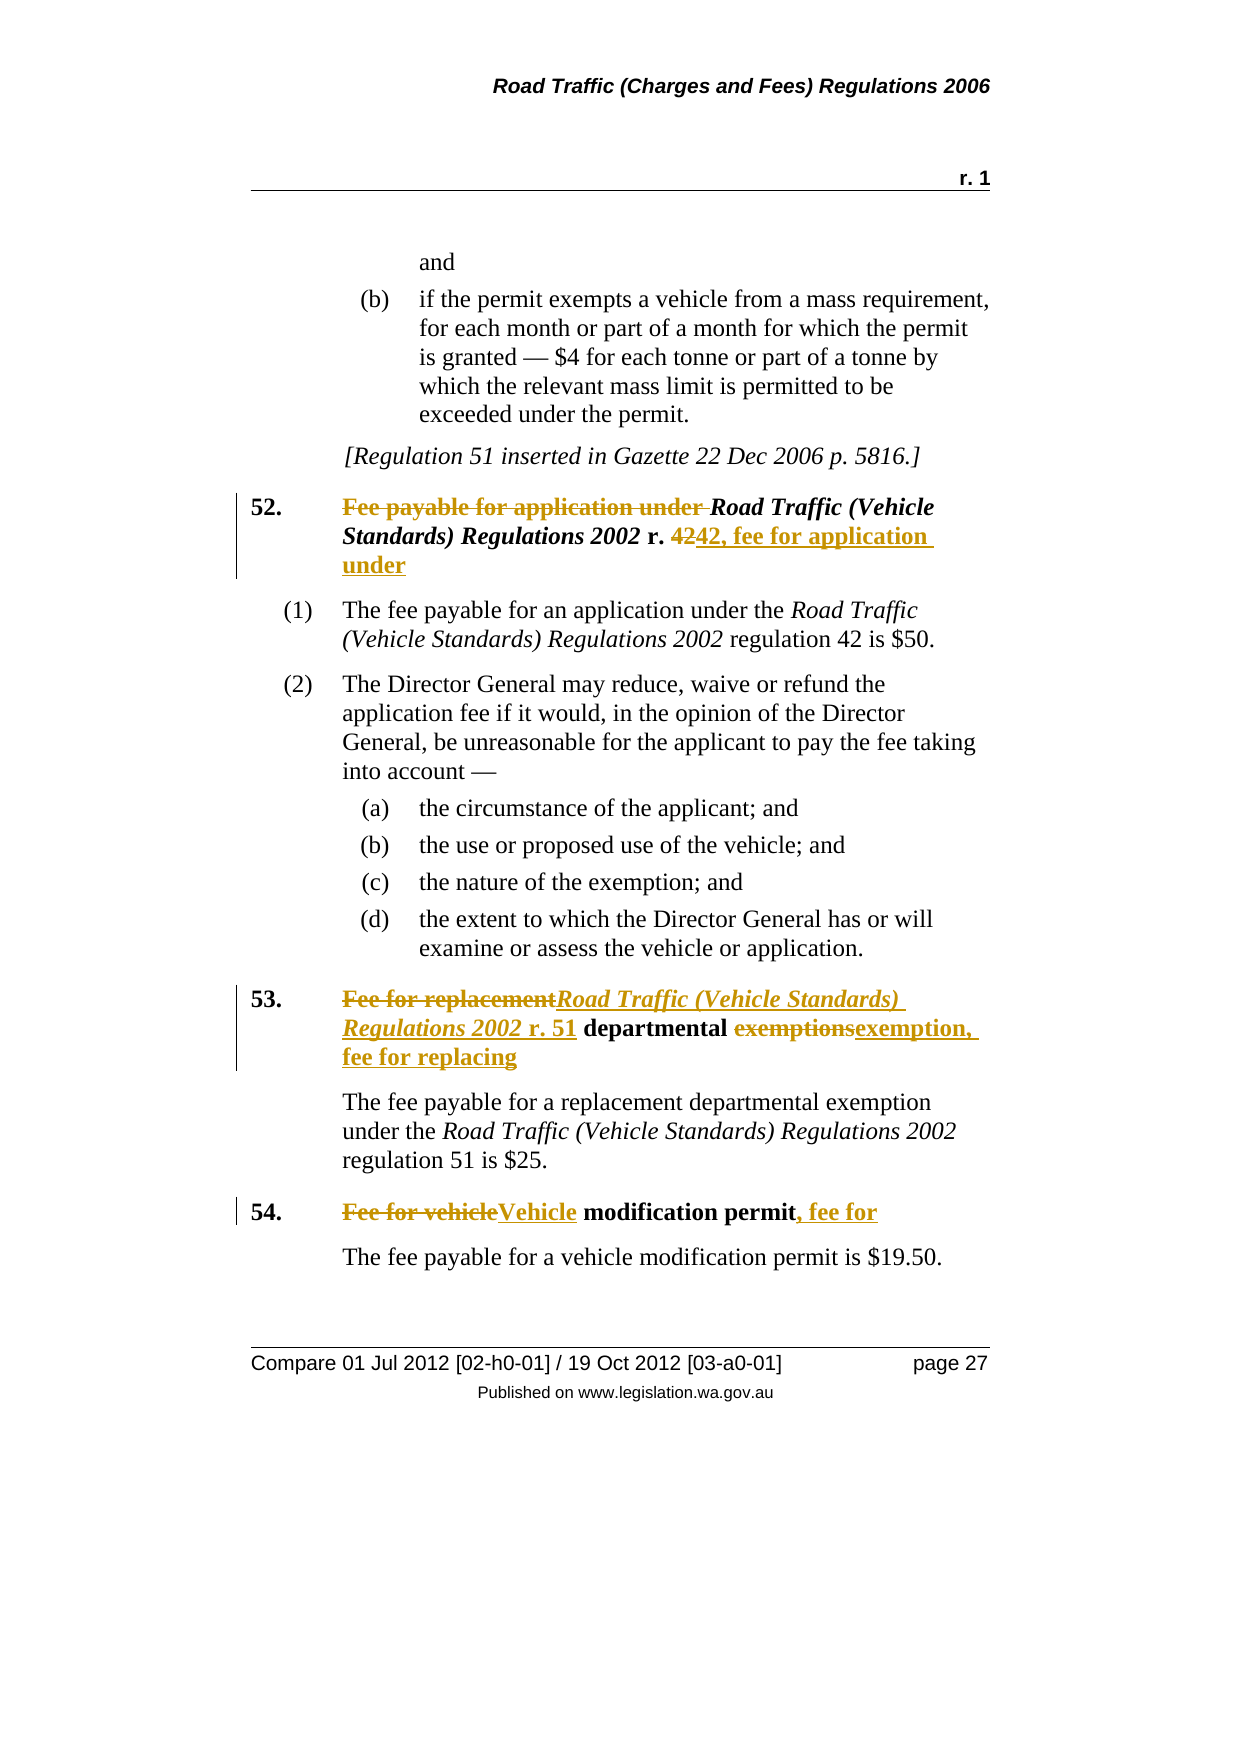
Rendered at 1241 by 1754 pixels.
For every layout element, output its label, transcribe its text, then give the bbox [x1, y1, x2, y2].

text (d) the extent to which the Director General has or will examine or assess the vehicle or application. [251, 904, 990, 962]
text (b) the use or proposed use of the vehicle; and [251, 830, 990, 859]
subtitle 52. Road Traffic (Vehicle Standards) Regulations 2002 r. [251, 492, 990, 579]
subtitle 53. departmental [251, 984, 990, 1071]
text (c) the nature of the exemption; and [251, 867, 990, 896]
text and [251, 247, 990, 276]
text The fee payable for a replacement departmental exemption under the Road Traffic (Vehicle Standards) Regulations 2002 regulation 51 is $25. [251, 1087, 990, 1174]
text (a) the circumstance of the applicant; and [251, 793, 990, 822]
text The fee payable for a vehicle modification permit is $19.50. [251, 1242, 990, 1271]
text (2) The Director General may reduce, waive or refund the application fee if it would, in the opinion of the Director General, be unreasonable for the applicant to pay the fee taking into account — [251, 669, 990, 784]
text (1) The fee payable for an application under the Road Traffic (Vehicle Standards) Regulations 2002 regulation 42 is $50. [251, 595, 990, 653]
text (b) if the permit exempts a vehicle from a mass requirement, for each month or part of a month for which the permit is granted — $4 for each tonne or part of a tonne by which the relevant mass limit is permitted to be exceeded under the permit. [251, 284, 990, 428]
subtitle 54. modification permit [251, 1197, 990, 1225]
text [Regulation 51 inserted in Gazette 22 Dec 2006 p. 5816.] [251, 441, 990, 469]
